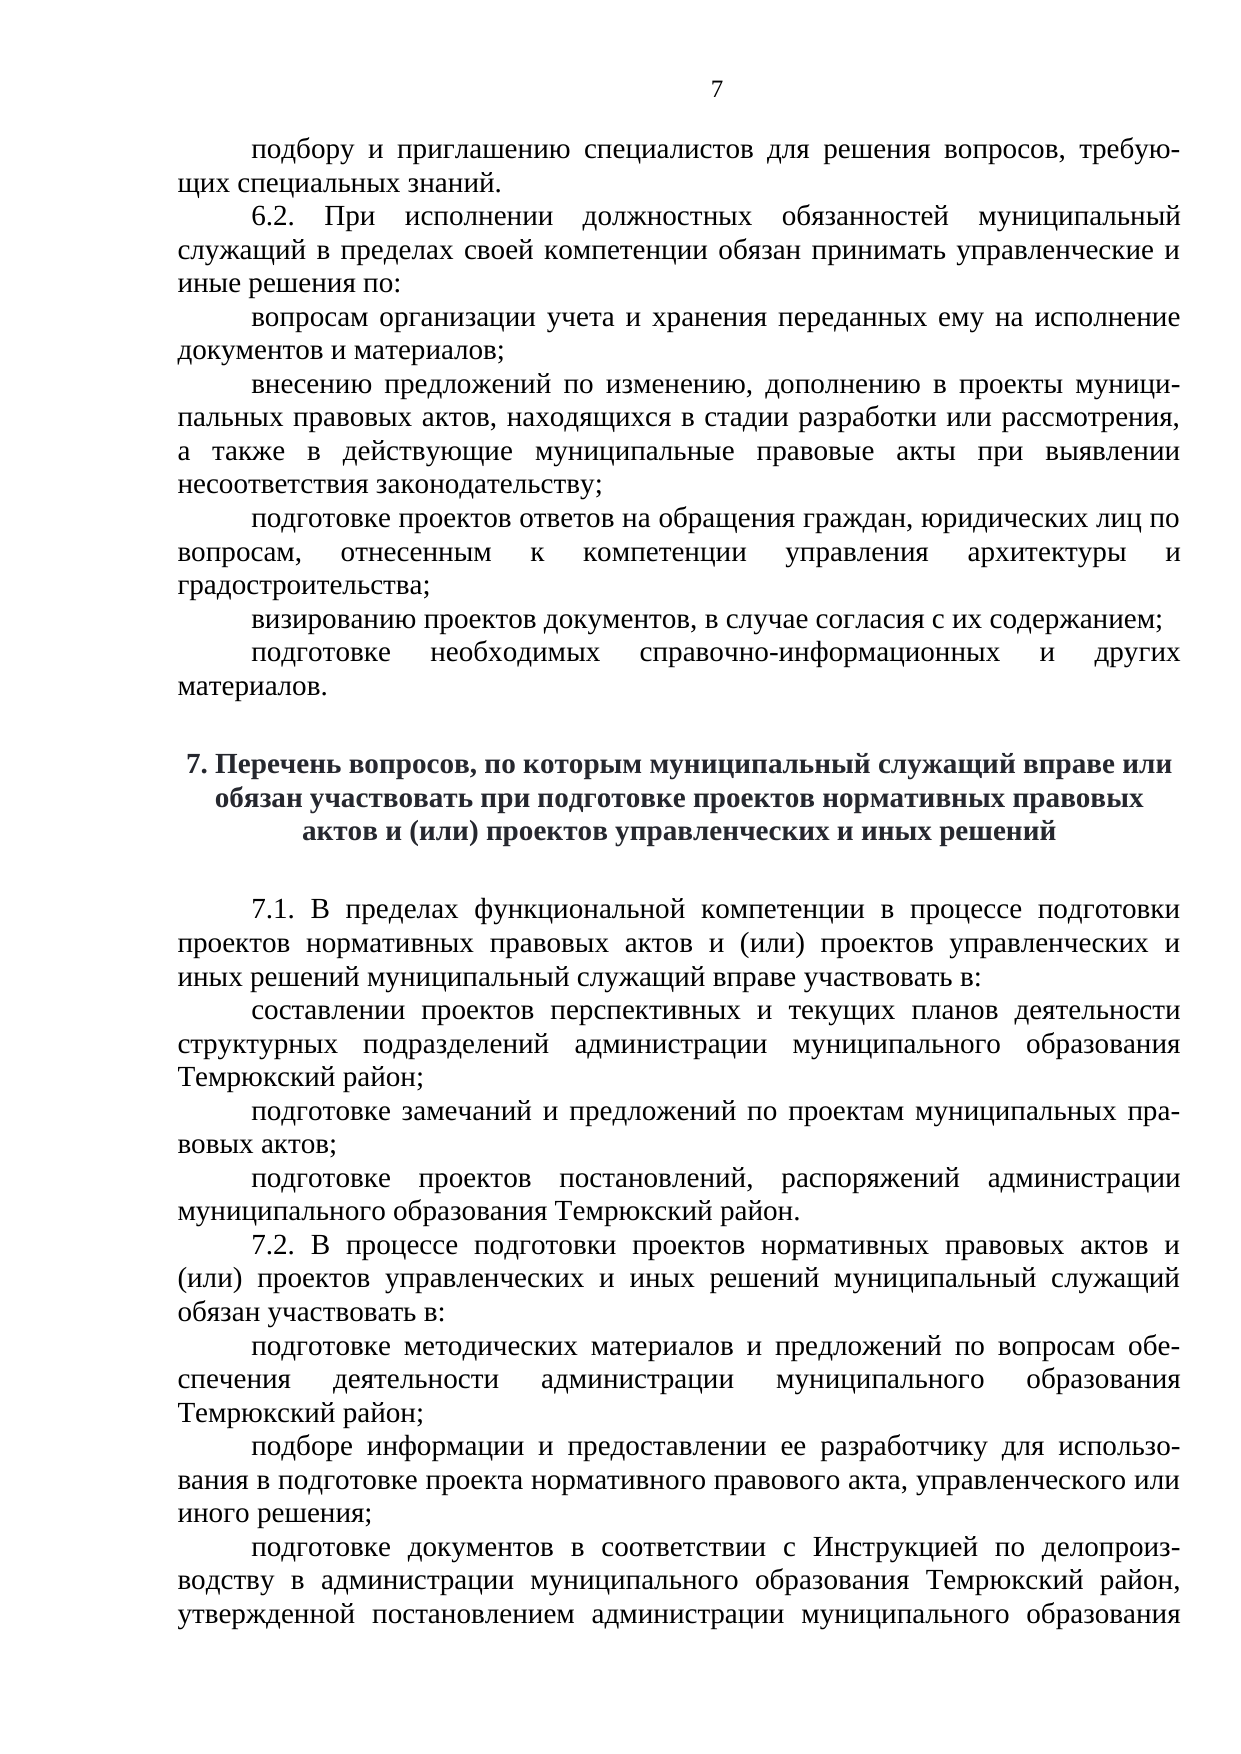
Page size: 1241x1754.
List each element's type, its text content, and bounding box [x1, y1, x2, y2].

text подготовке замечаний и предложений по проектам муниципальных пра-вовых актов; [177, 1093, 1181, 1160]
text визированию проектов документов, в случае согласия с их содержанием; [177, 601, 1181, 634]
text подготовке методических материалов и предложений по вопросам обе-спечения деятельности администрации муниципального образования Темрюкский район; [177, 1328, 1181, 1428]
text подготовке необходимых справочно-информационных и других материалов. [177, 634, 1181, 701]
text подборе информации и предоставлении ее разработчику для использо-вания в подготовке проекта нормативного правового акта, управленческого или иного решения; [177, 1428, 1181, 1529]
text внесению предложений по изменению, дополнению в проекты муници-пальных правовых актов, находящихся в стадии разработки или рассмотрения, а также в действующие муниципальные правовые акты при выявлении несоответствия законодательству; [177, 366, 1181, 500]
text подготовке проектов ответов на обращения граждан, юридических лиц по вопросам, отнесенным к компетенции управления архитектуры и градостроительства; [177, 500, 1181, 601]
subtitle 7. Перечень вопросов, по которым муниципальный служащий вправе или обязан участвовать при подготовке проектов нормативных правовых актов и (или) проектов управленческих и иных решений [177, 746, 1181, 847]
text подбору и приглашению специалистов для решения вопросов, требую-щих специальных знаний. [177, 131, 1181, 198]
text составлении проектов перспективных и текущих планов деятельности структурных подразделений администрации муниципального образования Темрюкский район; [177, 992, 1181, 1093]
text 6.2. При исполнении должностных обязанностей муниципальный служащий в пределах своей компетенции обязан принимать управленческие и иные решения по: [177, 198, 1181, 299]
text вопросам организации учета и хранения переданных ему на исполнение документов и материалов; [177, 299, 1181, 366]
text 7.2. В процессе подготовки проектов нормативных правовых актов и (или) проектов управленческих и иных решений муниципальный служащий обязан участвовать в: [177, 1227, 1181, 1328]
text 7.1. В пределах функциональной компетенции в процессе подготовки проектов нормативных правовых актов и (или) проектов управленческих и иных решений муниципальный служащий вправе участвовать в: [177, 892, 1181, 992]
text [177, 1529, 1181, 1629]
text подготовке проектов постановлений, распоряжений администрации муниципального образования Темрюкский район. [177, 1160, 1181, 1227]
